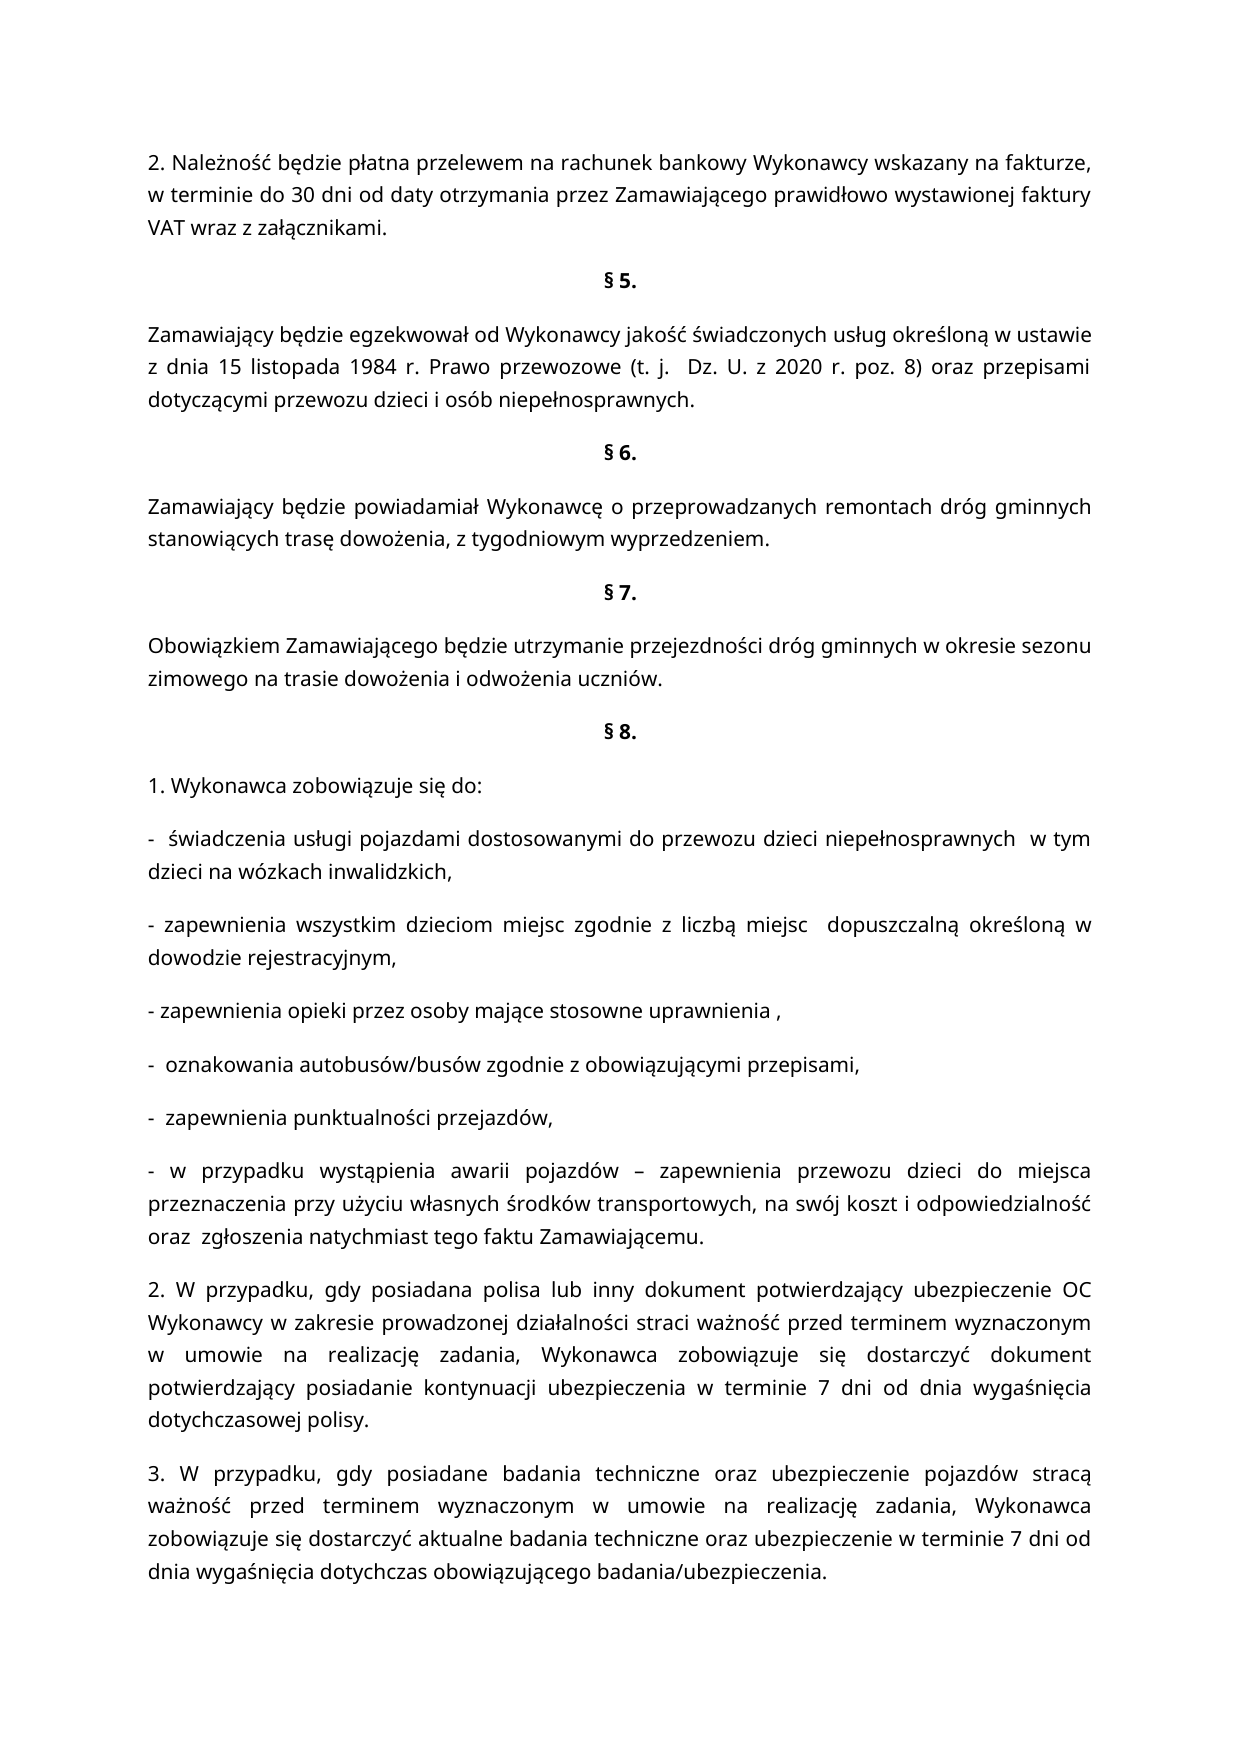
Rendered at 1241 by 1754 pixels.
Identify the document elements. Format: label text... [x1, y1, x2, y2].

text - zapewnienia wszystkim dzieciom miejsc zgodnie z liczbą miejsc dopuszczalną określoną w dowodzie rejestracyjnym, [148, 910, 1093, 971]
text § 6. [148, 438, 1093, 467]
text Obowiązkiem Zamawiającego będzie utrzymanie przejezdności dróg gminnych w okresie sezonu zimowego na trasie dowożenia i odwożenia uczniów. [148, 631, 1093, 692]
text Zamawiający będzie powiadamiał Wykonawcę o przeprowadzanych remontach dróg gminnych stanowiących trasę dowożenia, z tygodniowym wyprzedzeniem. [148, 492, 1093, 553]
text 2. W przypadku, gdy posiadana polisa lub inny dokument potwierdzający ubezpieczenie OC Wykonawcy w zakresie prowadzonej działalności straci ważność przed terminem wyznaczonym w umowie na realizację zadania, Wykonawca zobowiązuje się dostarczyć dokument potwierdzający posiadanie kontynuacji ubezpieczenia w terminie 7 dni od dnia wygaśnięcia dotychczasowej polisy. [148, 1275, 1093, 1434]
text - świadczenia usługi pojazdami dostosowanymi do przewozu dzieci niepełnosprawnych w tym dzieci na wózkach inwalidzkich, [148, 824, 1093, 885]
text - w przypadku wystąpienia awarii pojazdów – zapewnienia przewozu dzieci do miejsca przeznaczenia przy użyciu własnych środków transportowych, na swój koszt i odpowiedzialność oraz zgłoszenia natychmiast tego faktu Zamawiającemu. [148, 1157, 1093, 1250]
text 1. Wykonawca zobowiązuje się do: [148, 771, 1093, 799]
text - oznakowania autobusów/busów zgodnie z obowiązującymi przepisami, [148, 1050, 1093, 1078]
text Zamawiający będzie egzekwował od Wykonawcy jakość świadczonych usług określoną w ustawie z dnia 15 listopada 1984 r. Prawo przewozowe (t. j. Dz. U. z 2020 r. poz. 8) oraz przepisami dotyczącymi przewozu dzieci i osób niepełnosprawnych. [148, 320, 1093, 413]
text - zapewnienia punktualności przejazdów, [148, 1103, 1093, 1132]
text § 7. [148, 578, 1093, 606]
text 2. Należność będzie płatna przelewem na rachunek bankowy Wykonawcy wskazany na fakturze, w terminie do 30 dni od daty otrzymania przez Zamawiającego prawidłowo wystawionej faktury VAT wraz z załącznikami. [148, 148, 1093, 241]
text - zapewnienia opieki przez osoby mające stosowne uprawnienia , [148, 996, 1093, 1025]
text § 8. [148, 717, 1093, 746]
text § 5. [148, 266, 1093, 295]
text 3. W przypadku, gdy posiadane badania techniczne oraz ubezpieczenie pojazdów stracą ważność przed terminem wyznaczonym w umowie na realizację zadania, Wykonawca zobowiązuje się dostarczyć aktualne badania techniczne oraz ubezpieczenie w terminie 7 dni od dnia wygaśnięcia dotychczas obowiązującego badania/ubezpieczenia. [148, 1459, 1093, 1585]
